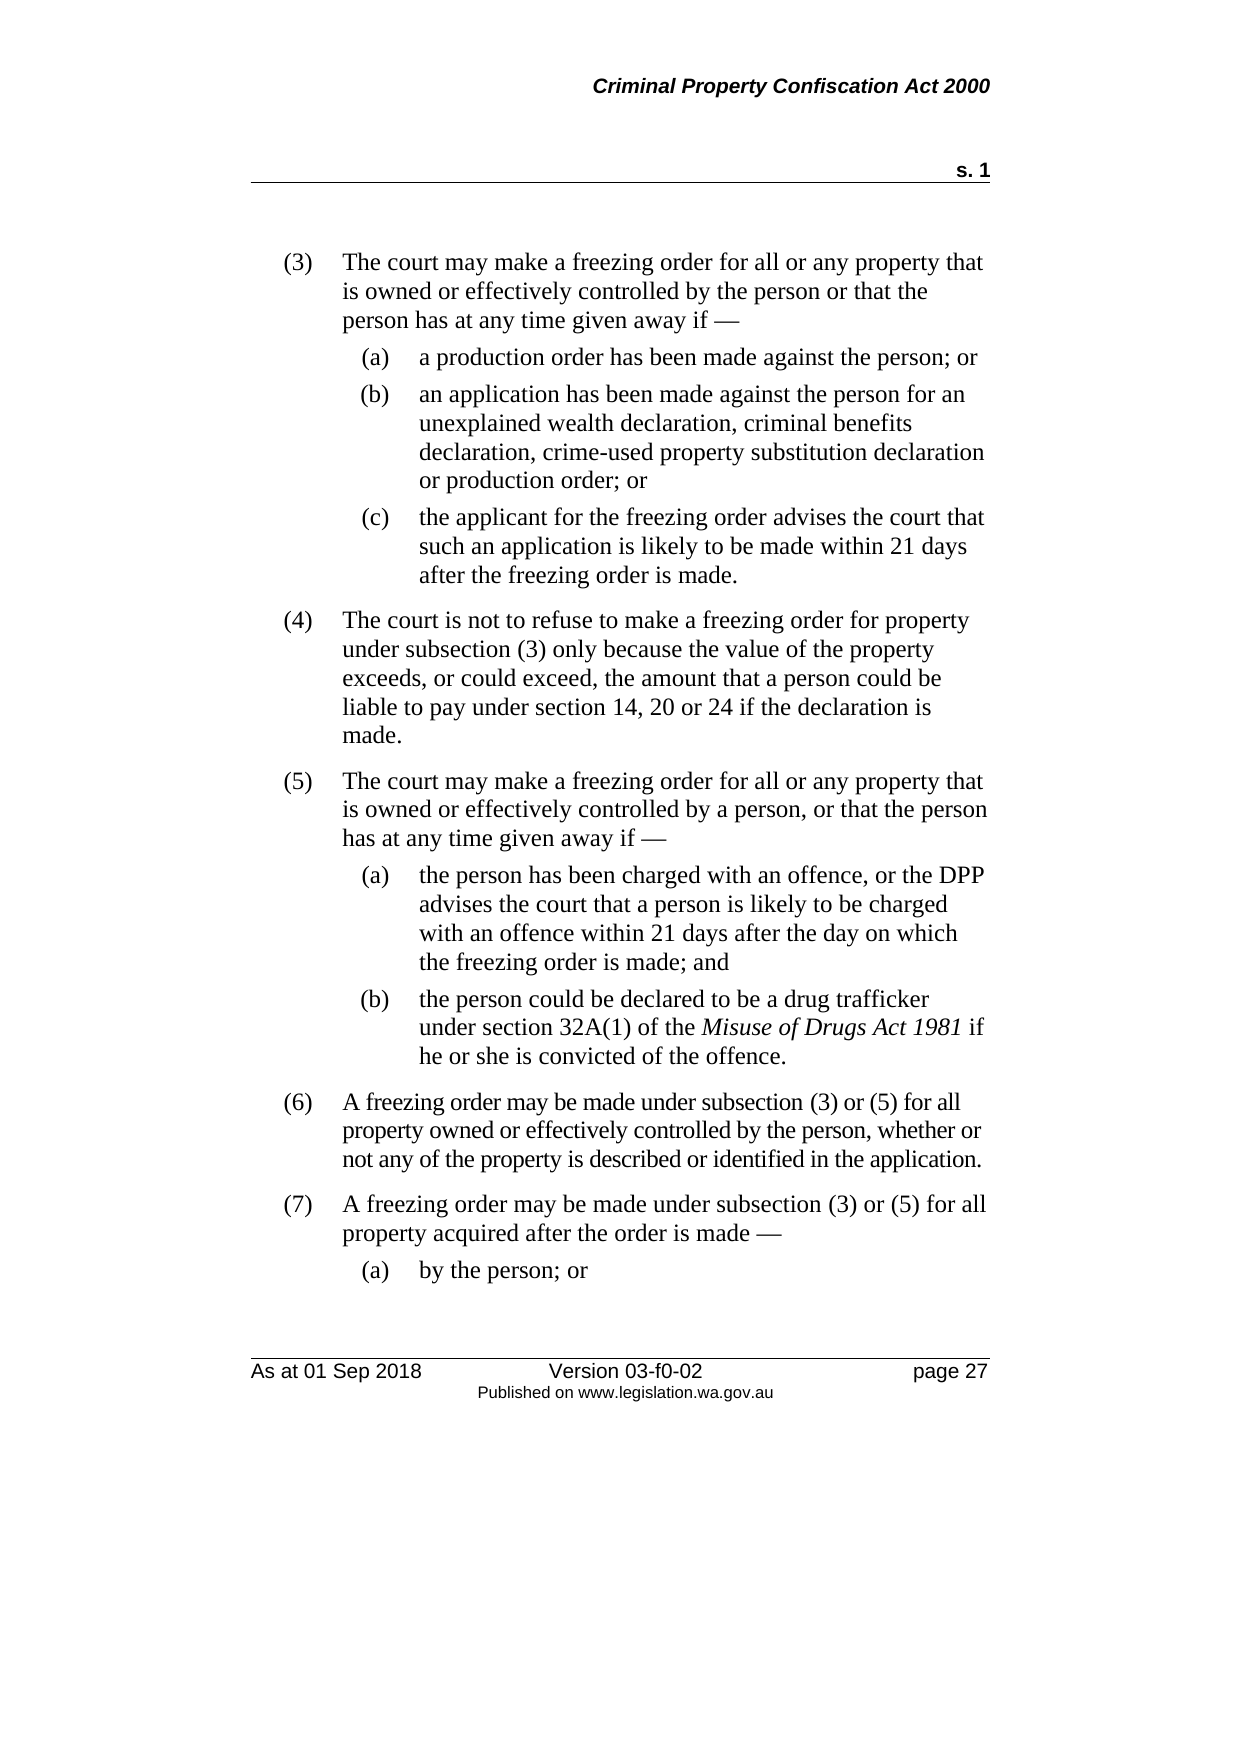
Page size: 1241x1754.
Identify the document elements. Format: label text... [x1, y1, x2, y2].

text (3) The court may make a freezing order for all or any property that is owned or effectively controlled by the person or that the person has at any time given away if — [251, 247, 990, 334]
text (a) a production order has been made against the person; or [251, 342, 990, 371]
text (5) The court may make a freezing order for all or any property that is owned or effectively controlled by a person, or that the person has at any time given away if — [251, 766, 990, 852]
text (a) by the person; or [251, 1255, 990, 1284]
text (c) the applicant for the freezing order advises the court that such an application is likely to be made within 21 days after the freezing order is made. [251, 502, 990, 589]
text (6) A freezing order may be made under subsection (3) or (5) for all property owned or effectively controlled by the person, whether or not any of the property is described or identified in the application. [251, 1087, 990, 1173]
text (b) the person could be declared to be a drug trafficker under section 32A(1) of the Misuse of Drugs Act 1981 if he or she is convicted of the offence. [251, 984, 990, 1070]
text (b) an application has been made against the person for an unexplained wealth declaration, criminal benefits declaration, crime-used property substitution declaration or production order; or [251, 379, 990, 494]
text (4) The court is not to refuse to make a freezing order for property under subsection (3) only because the value of the property exceeds, or could exceed, the amount that a person could be liable to pay under section 14, 20 or 24 if the declaration is made. [251, 605, 990, 749]
text (7) A freezing order may be made under subsection (3) or (5) for all property acquired after the order is made — [251, 1189, 990, 1247]
text (a) the person has been charged with an offence, or the DPP advises the court that a person is likely to be charged with an offence within 21 days after the day on which the freezing order is made; and [251, 860, 990, 975]
